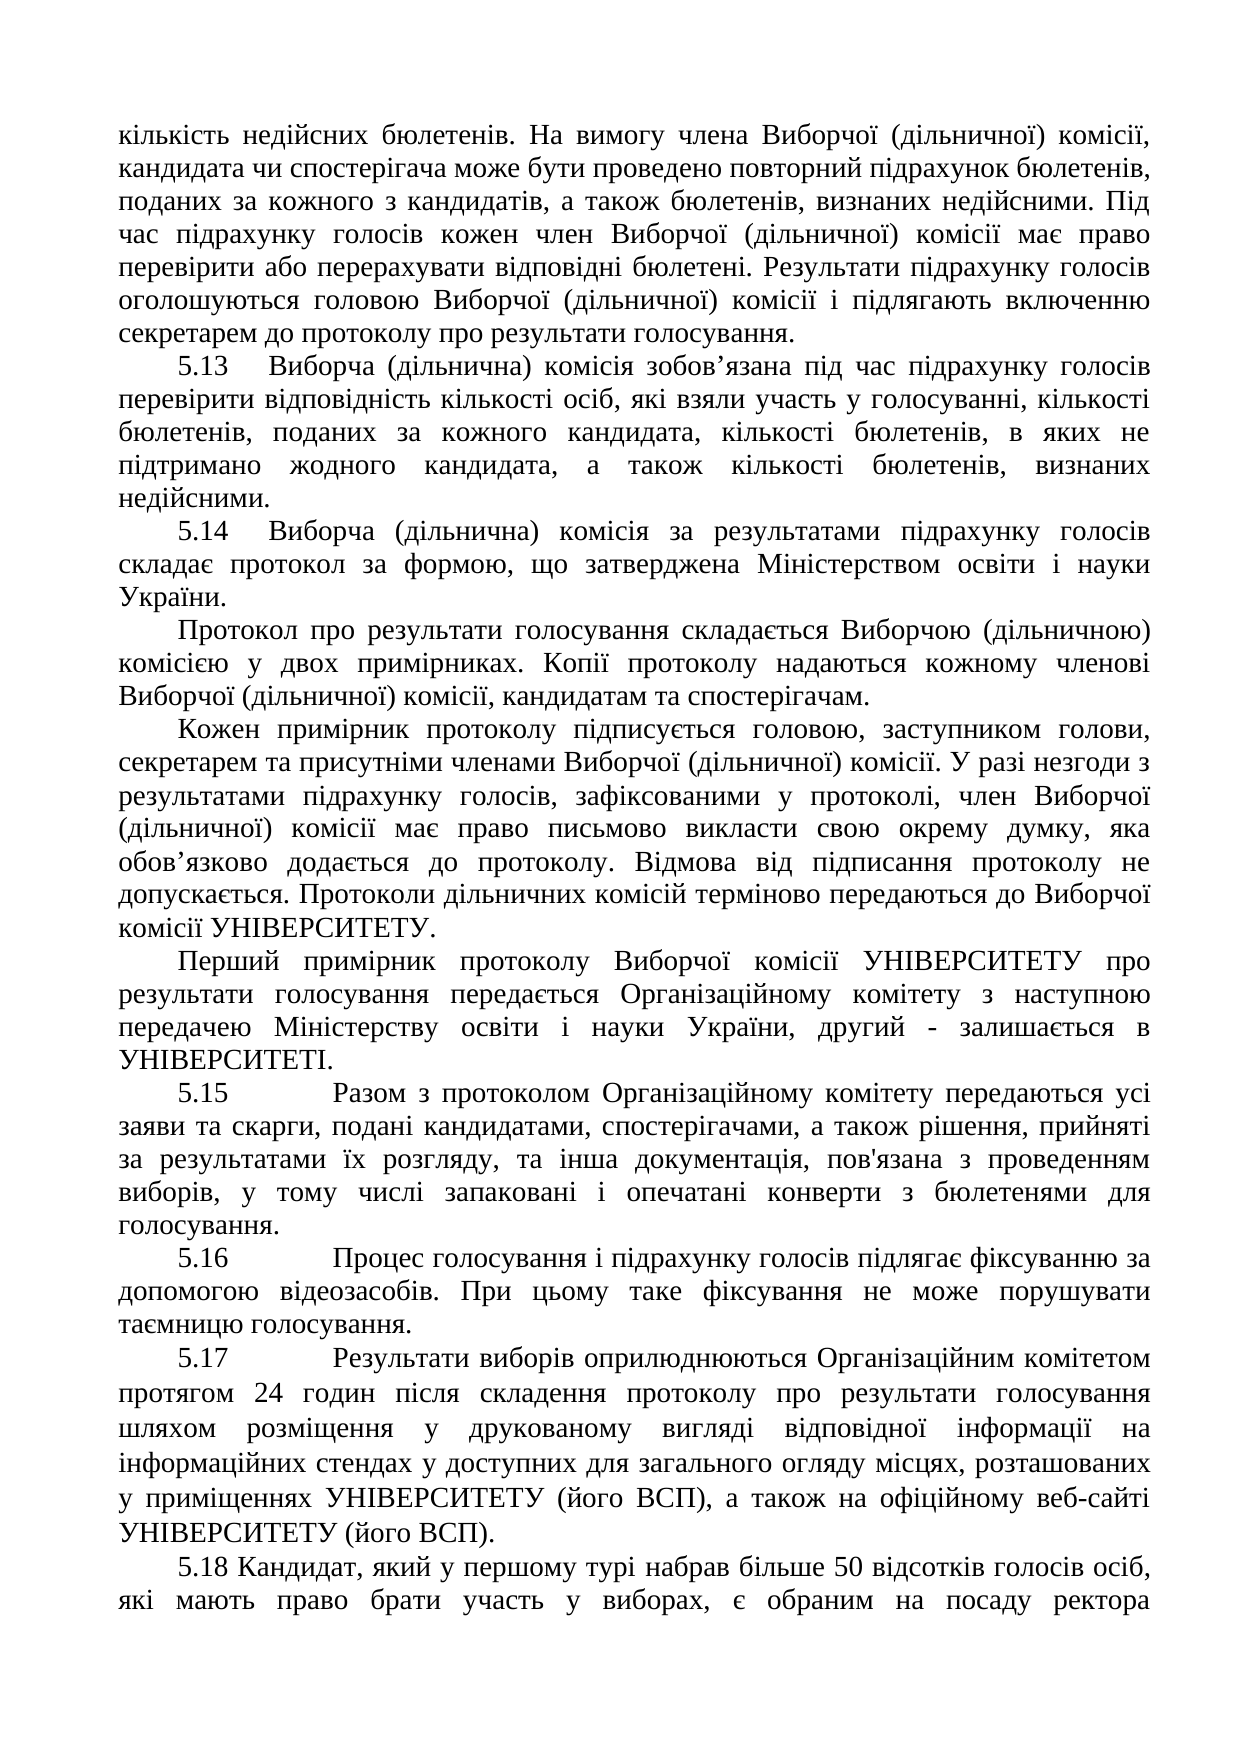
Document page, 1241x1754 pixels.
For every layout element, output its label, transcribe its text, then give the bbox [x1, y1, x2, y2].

list Виборча (дільнична) комісія зобов’язана під час підрахунку голосів перевірити відповідність кількості осіб, які взяли участь у голосуванні, кількості бюлетенів, поданих за кожного кандидата, кількості бюлетенів, в яких не підтримано жодного кандидата, а також кількості бюлетенів, визнаних недійсними. [118, 349, 1152, 514]
list Процес голосування і підрахунку голосів підлягає фіксуванню за допомогою відеозасобів. При цьому таке фіксування не може порушувати таємницю голосування. [118, 1241, 1152, 1340]
text Перший примірник протоколу Виборчої комісії УНІВЕРСИТЕТУ про результати голосування передається Організаційному комітету з наступною передачею Міністерству освіти і науки України, другий - залишається в УНІВЕРСИТЕТІ. [118, 944, 1152, 1076]
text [118, 1550, 1152, 1616]
text Протокол про результати голосування складається Виборчою (дільничною) комісією у двох примірниках. Копії протоколу надаються кожному членові Виборчої (дільничної) комісії, кандидатам та спостерігачам. [118, 613, 1152, 712]
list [118, 118, 1152, 349]
list Виборча (дільнична) комісія за результатами підрахунку голосів складає протокол за формою, що затверджена Міністерством освіти і науки України. [118, 514, 1152, 613]
list Разом з протоколом Організаційному комітету передаються усі заяви та скарги, подані кандидатами, спостерігачами, а також рішення, прийняті за результатами їх розгляду, та інша документація, пов'язана з проведенням виборів, у тому числі запаковані і опечатані конверти з бюлетенями для голосування. [118, 1076, 1152, 1241]
text Кожен примірник протоколу підписується головою, заступником голови, секретарем та присутніми членами Виборчої (дільничної) комісії. У разі незгоди з результатами підрахунку голосів, зафіксованими у протоколі, член Виборчої (дільничної) комісії має право письмово викласти свою окрему думку, яка обов’язково додається до протоколу. Відмова від підписання протоколу не допускається. Протоколи дільничних комісій терміново передаються до Виборчої комісії УНІВЕРСИТЕТУ. [118, 712, 1152, 944]
list Результати виборів оприлюднюються Організаційним комітетом протягом 24 годин після складення протоколу про результати голосування шляхом розміщення у друкованому вигляді відповідної інформації на інформаційних стендах у доступних для загального огляду місцях, розташованих у приміщеннях УНІВЕРСИТЕТУ (його ВСП), а також на офіційному веб-сайті УНІВЕРСИТЕТУ (його ВСП). [118, 1340, 1152, 1550]
